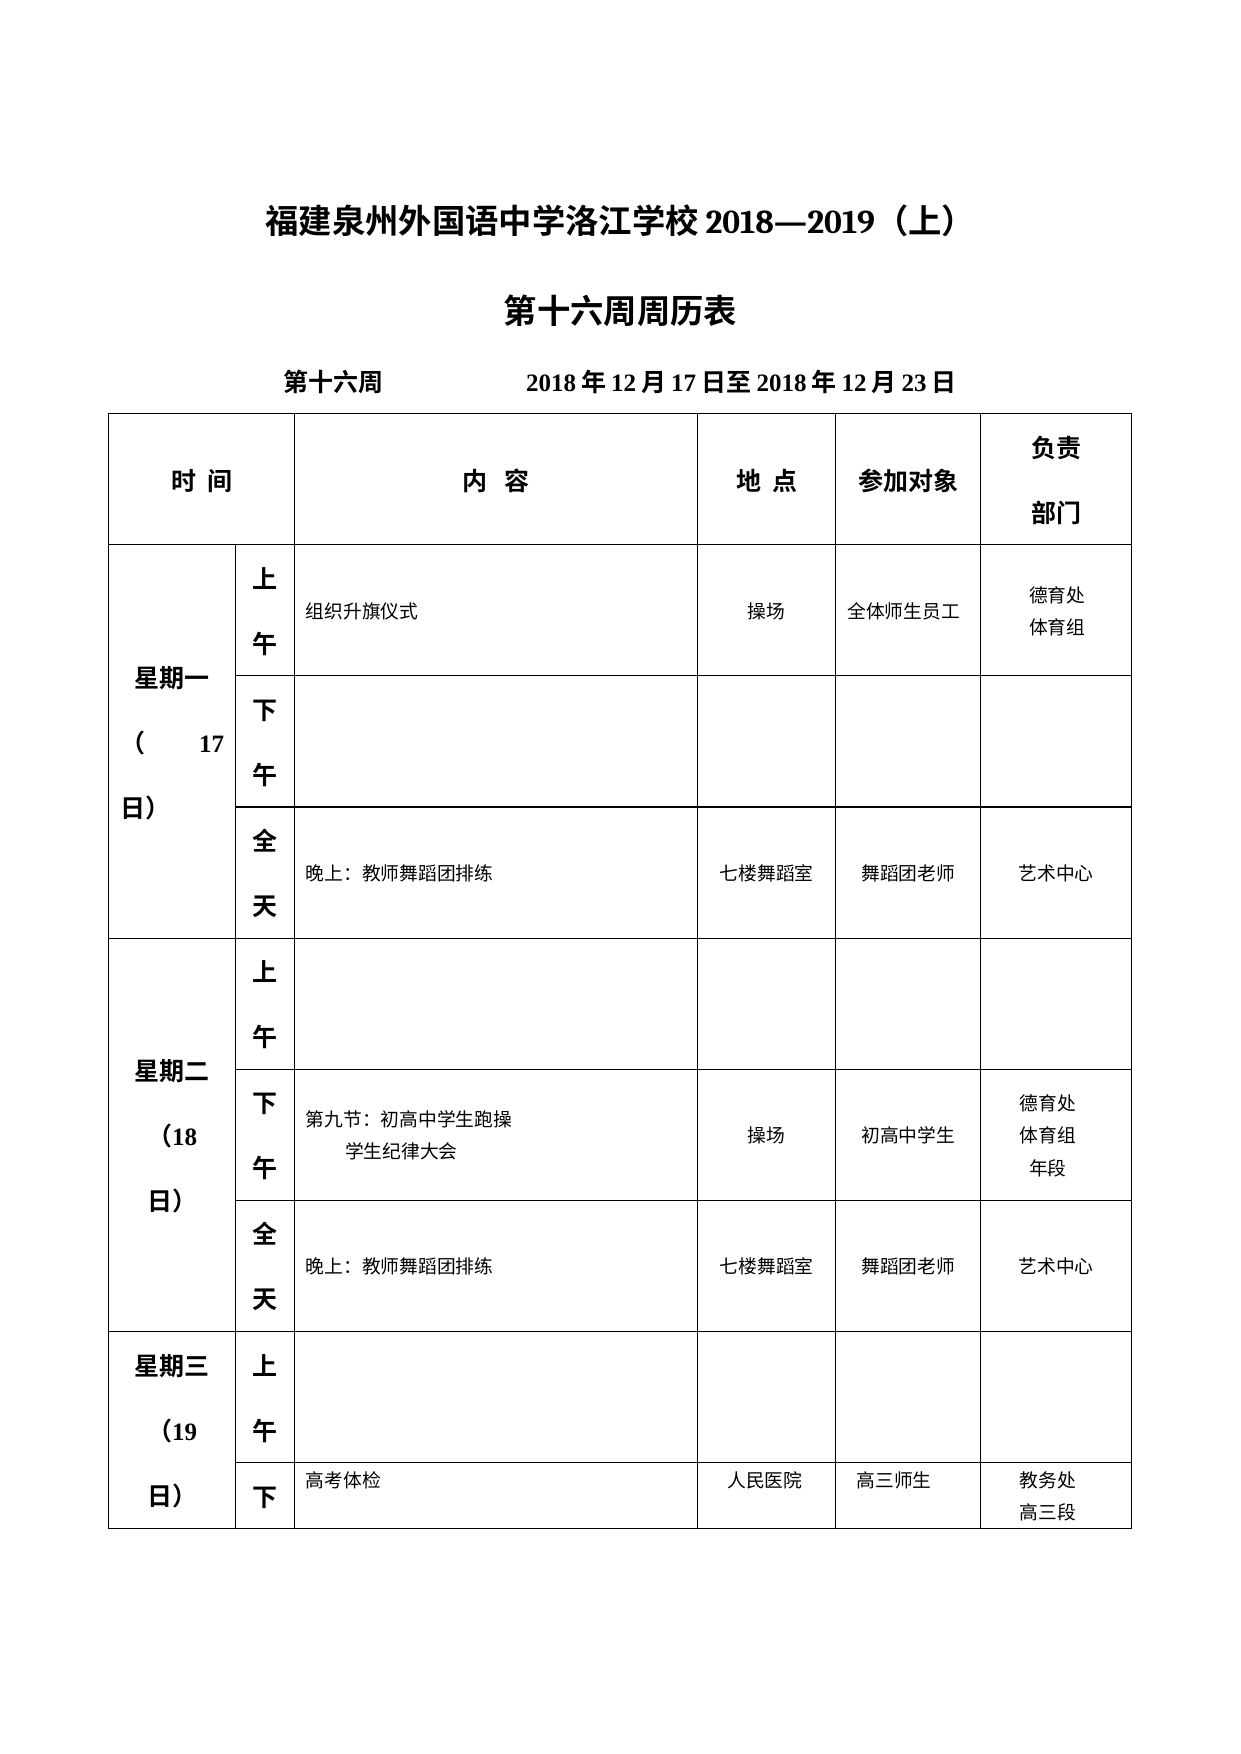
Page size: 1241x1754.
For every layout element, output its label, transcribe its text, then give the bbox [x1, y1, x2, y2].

table_cell [981, 939, 1131, 1068]
table_cell 七楼舞蹈室 [698, 808, 835, 937]
table_cell [836, 1332, 980, 1462]
table_cell 全天 [236, 808, 294, 937]
table_header 时 间 [109, 414, 294, 544]
table_header 地 点 [698, 414, 835, 544]
table_cell 上午 [236, 545, 294, 675]
table_cell 组织升旗仪式 [295, 545, 697, 675]
text 第十六周 2018年12月17日至 2018年12月23日 [187, 348, 1053, 413]
table_cell 晚上：教师舞蹈团排练 [295, 1201, 697, 1331]
table_cell 初高中学生 [836, 1070, 980, 1199]
table_cell 全体师生员工 [836, 545, 980, 675]
table_cell [295, 1332, 697, 1462]
table_cell [981, 1332, 1131, 1462]
table_cell 下午 [236, 1070, 294, 1199]
table_cell [836, 676, 980, 806]
table_cell 全天 [236, 1201, 294, 1331]
table_cell 下午 [236, 676, 294, 806]
subtitle 第十六周周历表 [187, 277, 1053, 342]
table_header 内 容 [295, 414, 697, 544]
table_header 负责 部门 [981, 414, 1131, 544]
table_cell [295, 939, 697, 1068]
table_cell 德育处 体育组 [981, 545, 1131, 675]
subtitle 福建泉州外国语中学洛江学校2018—2019（上） [187, 187, 1053, 252]
table_cell 下午 [236, 1463, 294, 1528]
table_cell [836, 939, 980, 1068]
table_cell 教务处 高三段 [981, 1463, 1131, 1528]
table_cell 操场 [698, 545, 835, 675]
table_cell [981, 676, 1131, 806]
table_cell 星期二 （18日） [109, 939, 235, 1331]
table_cell 高三师生 [836, 1463, 980, 1528]
table_cell 第九节：初高中学生跑操 学生纪律大会 [295, 1070, 697, 1199]
table_cell 七楼舞蹈室 [698, 1201, 835, 1331]
table_cell 晚上：教师舞蹈团排练 [295, 808, 697, 937]
table_cell 人民医院 [698, 1463, 835, 1528]
table_cell 舞蹈团老师 [836, 808, 980, 937]
table_cell 星期三 （19日） [109, 1332, 235, 1528]
table_cell 上午 [236, 1332, 294, 1462]
table_cell 艺术中心 [981, 808, 1131, 937]
table_cell 上午 [236, 939, 294, 1068]
table_header 参加对象 [836, 414, 980, 544]
table_cell [698, 939, 835, 1068]
table_cell 操场 [698, 1070, 835, 1199]
table_cell [295, 676, 697, 806]
table_cell [698, 1332, 835, 1462]
table_cell 德育处 体育组 年段 [981, 1070, 1131, 1199]
table_cell 艺术中心 [981, 1201, 1131, 1331]
table_cell [698, 676, 835, 806]
table_cell 星期一 （17日） [109, 545, 235, 937]
table_cell 高考体检 [295, 1463, 697, 1528]
table_cell 舞蹈团老师 [836, 1201, 980, 1331]
